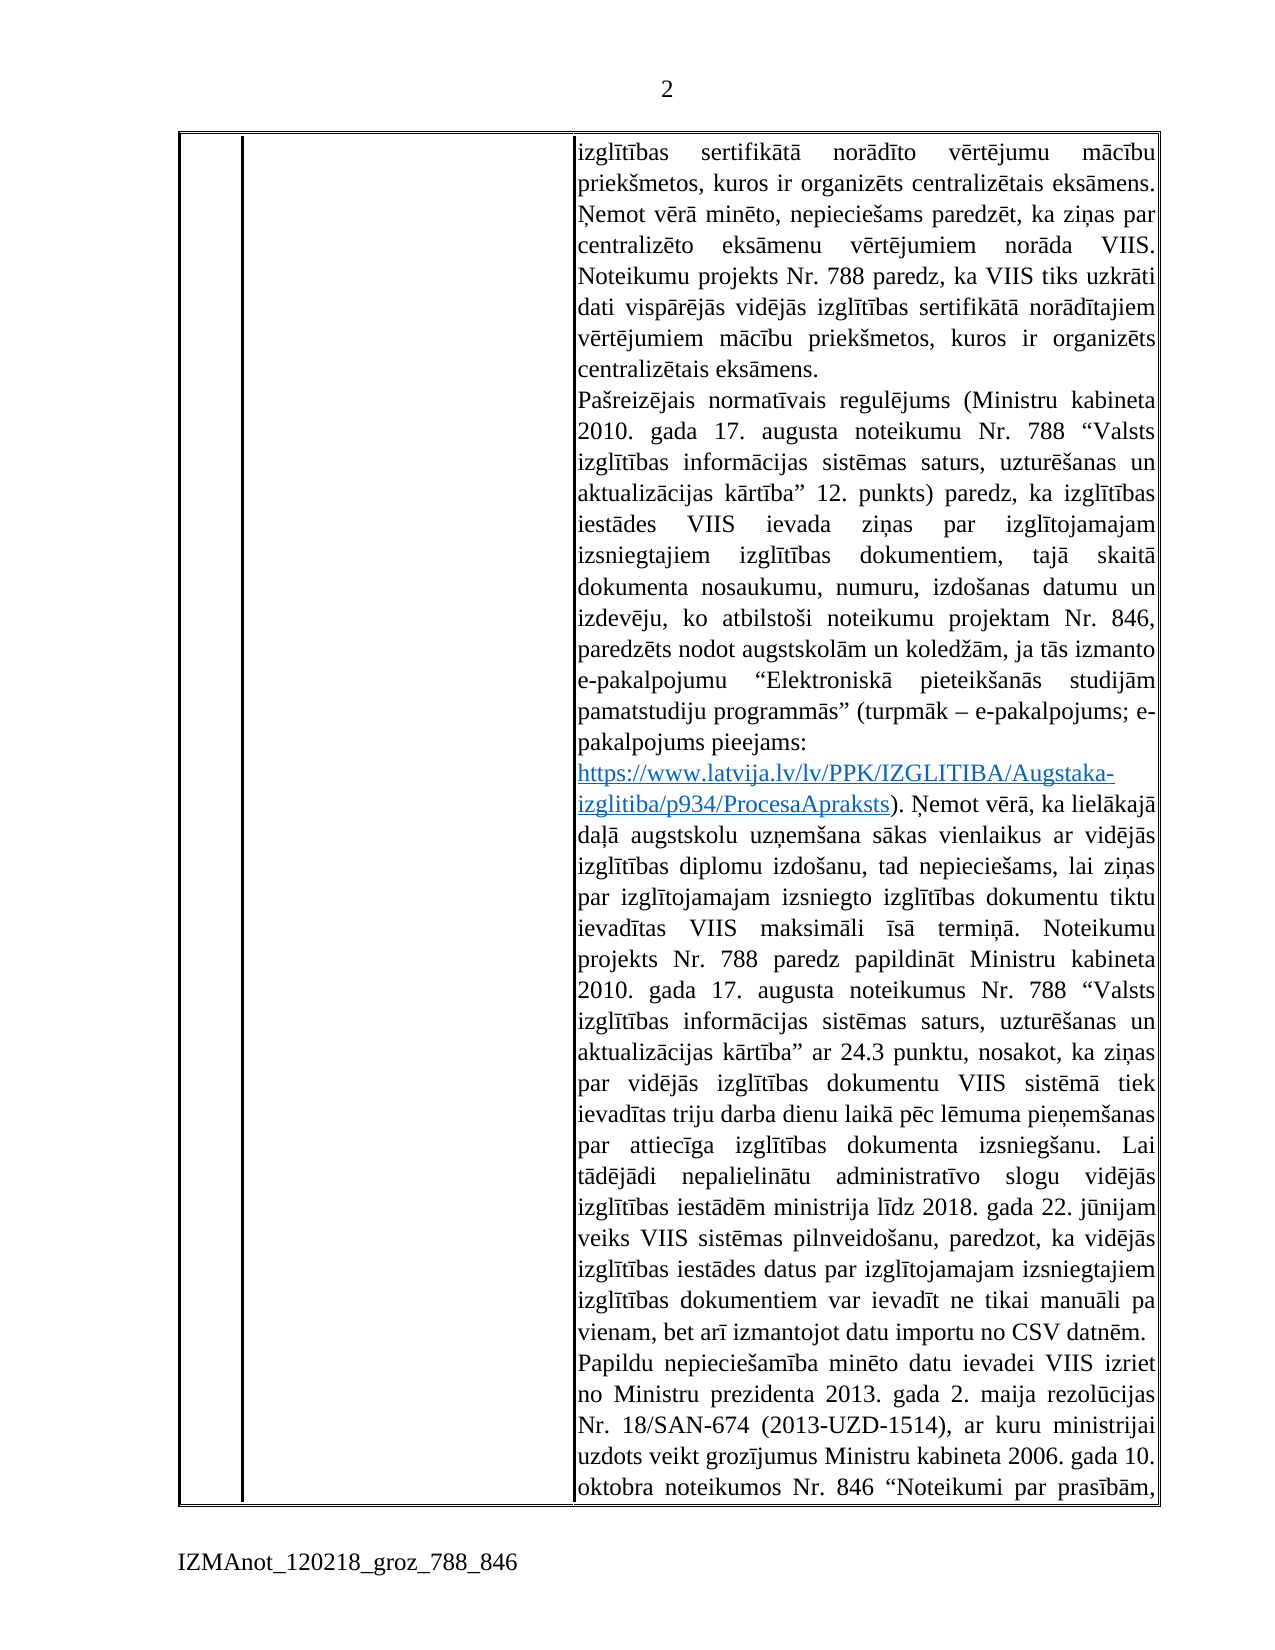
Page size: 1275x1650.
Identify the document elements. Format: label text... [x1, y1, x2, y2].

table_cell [574, 134, 1158, 1504]
table_cell 2. [181, 134, 242, 1504]
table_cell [242, 132, 574, 1504]
